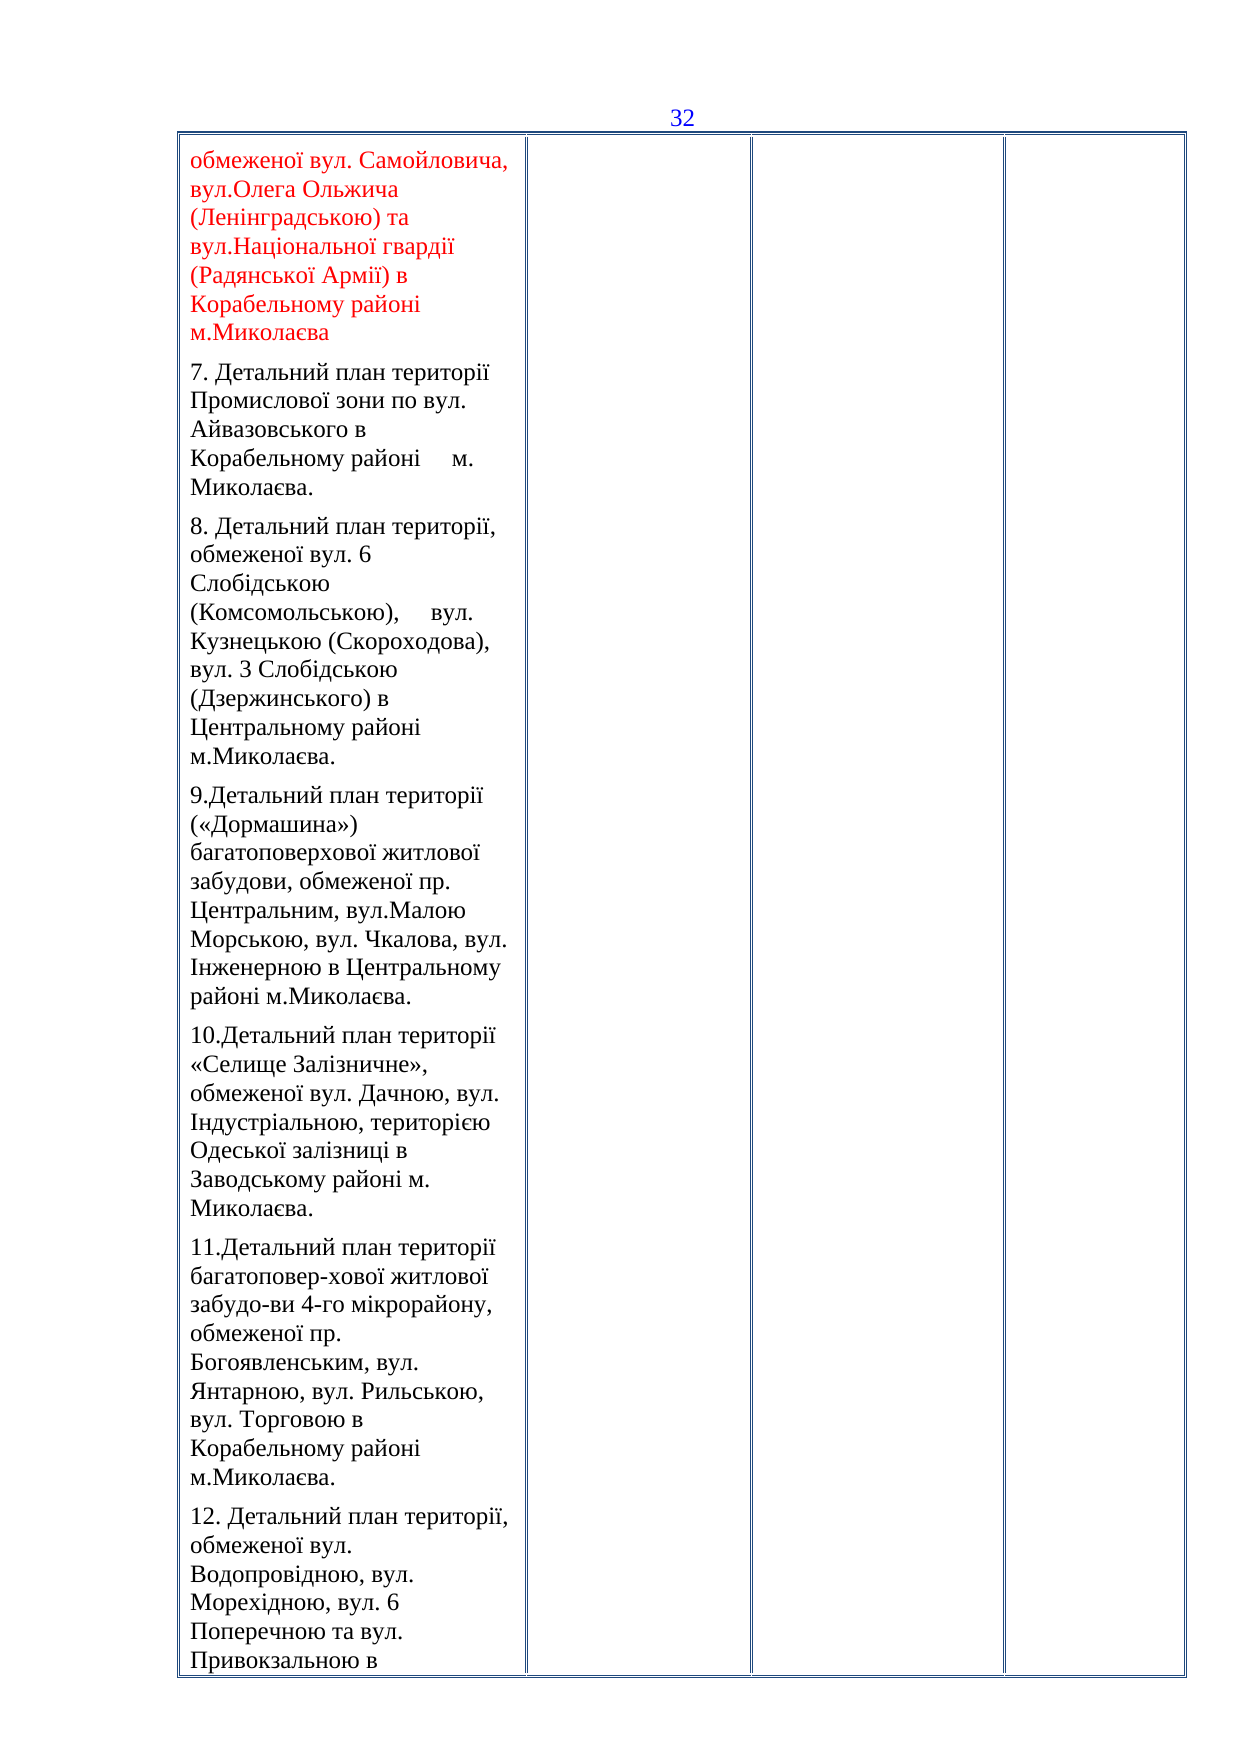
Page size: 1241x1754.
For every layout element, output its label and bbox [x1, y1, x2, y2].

table_cell [180, 135, 526, 1674]
table_cell [1005, 135, 1184, 1674]
table_cell [526, 133, 752, 1674]
table_cell [752, 135, 1004, 1674]
